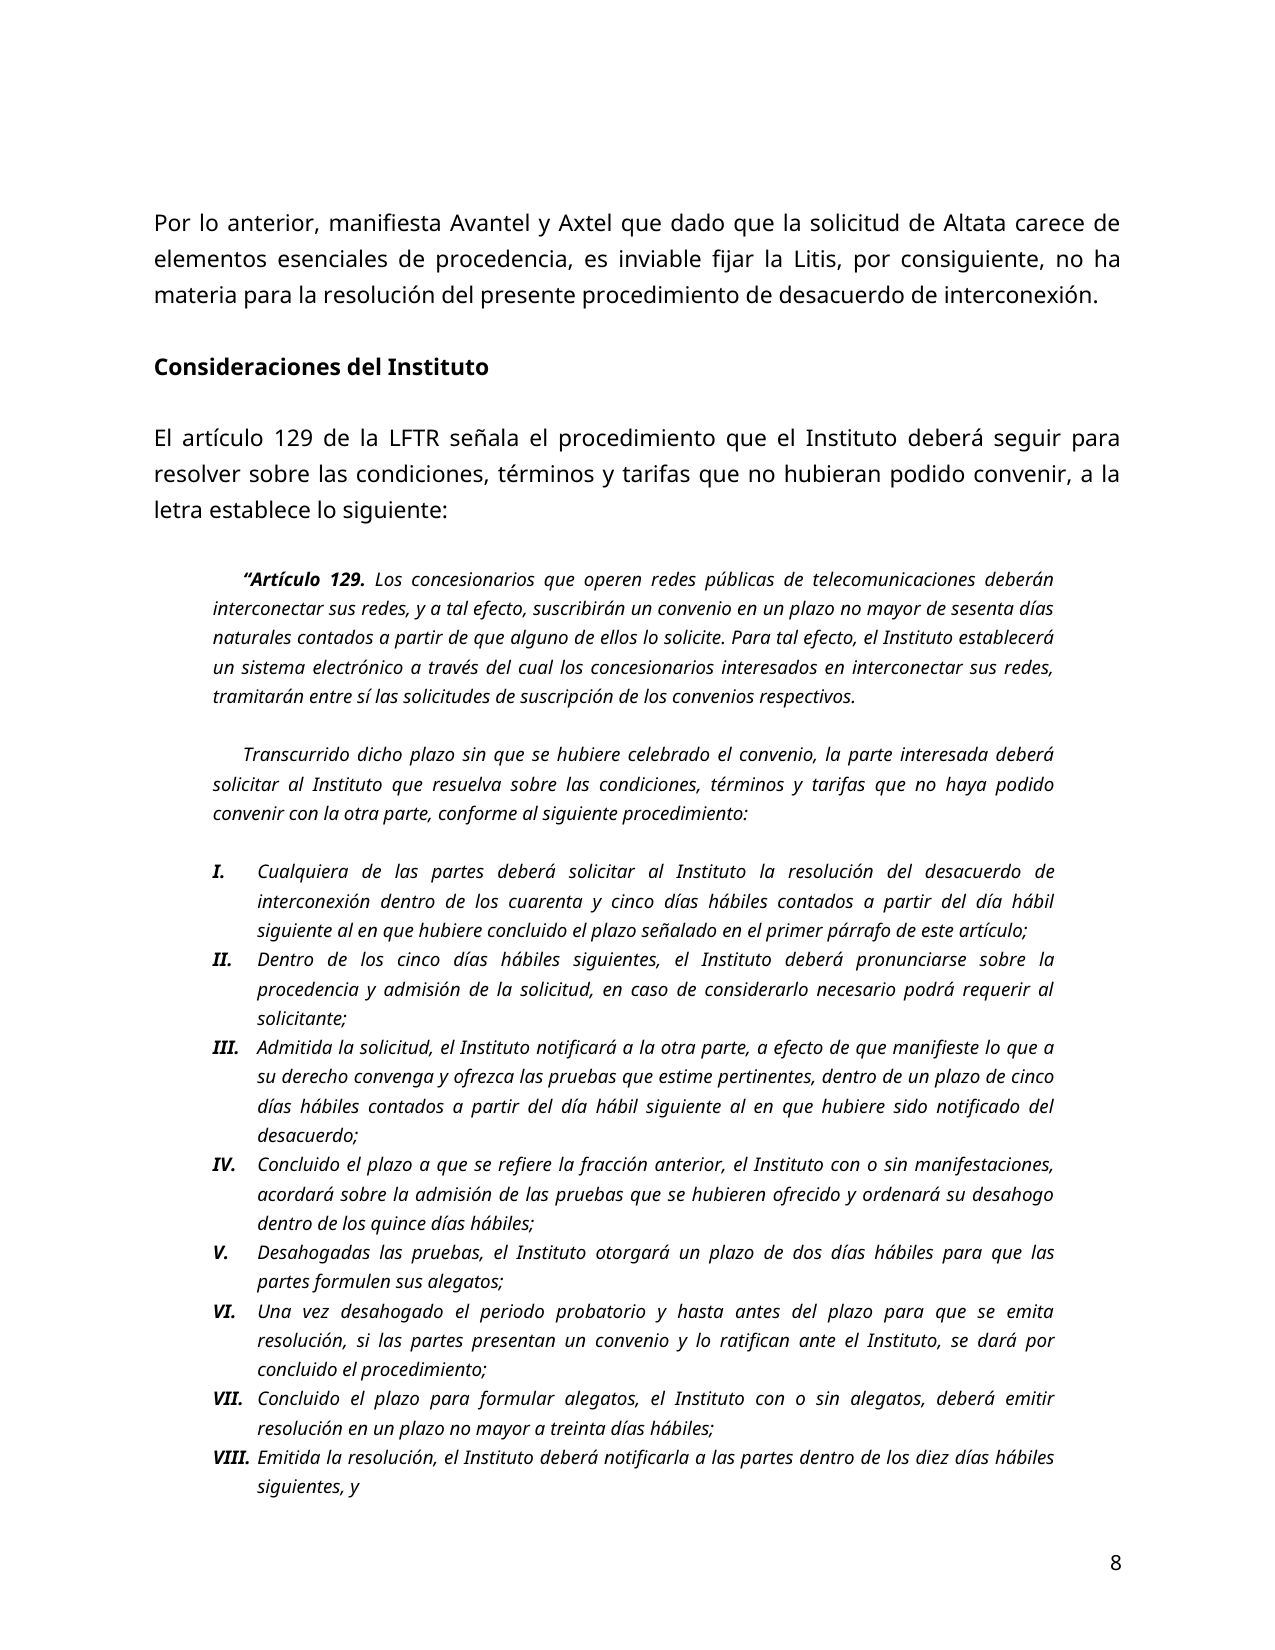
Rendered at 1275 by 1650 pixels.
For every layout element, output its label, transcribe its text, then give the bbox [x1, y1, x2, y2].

text VIII. Emitida la resolución, el Instituto deberá notificarla a las partes dentro de los diez días hábiles siguientes, y [213, 1444, 1057, 1499]
text VII. Concluido el plazo para formular alegatos, el Instituto con o sin alegatos, deberá emitir resolución en un plazo no mayor a treinta días hábiles; [213, 1386, 1057, 1441]
text Transcurrido dicho plazo sin que se hubiere celebrado el convenio, la parte interesada deberá solicitar al Instituto que resuelva sobre las condiciones, términos y tarifas que no haya podido convenir con la otra parte, conforme al siguiente procedimiento: [213, 742, 1057, 826]
text Por lo anterior, manifiesta Avantel y Axtel que dado que la solicitud de Altata carece de elementos esenciales de procedencia, es inviable fijar la Litis, por consiguiente, no ha materia para la resolución del presente procedimiento de desacuerdo de interconexión. [153, 207, 1121, 310]
text IV. Concluido el plazo a que se refiere la fracción anterior, el Instituto con o sin manifestaciones, acordará sobre la admisión de las pruebas que se hubieren ofrecido y ordenará su desahogo dentro de los quince días hábiles; [213, 1152, 1057, 1236]
text “Artículo 129. Los concesionarios que operen redes públicas de telecomunicaciones deberán interconectar sus redes, y a tal efecto, suscribirán un convenio en un plazo no mayor de sesenta días naturales contados a partir de que alguno de ellos lo solicite. Para tal efecto, el Instituto establecerá un sistema electrónico a través del cual los concesionarios interesados en interconectar sus redes, tramitarán entre sí las solicitudes de suscripción de los convenios respectivos. [213, 566, 1057, 709]
text VI. Una vez desahogado el periodo probatorio y hasta antes del plazo para que se emita resolución, si las partes presentan un convenio y lo ratifican ante el Instituto, se dará por concluido el procedimiento; [213, 1298, 1057, 1382]
text II. Dentro de los cinco días hábiles siguientes, el Instituto deberá pronunciarse sobre la procedencia y admisión de la solicitud, en caso de considerarlo necesario podrá requerir al solicitante; [213, 947, 1057, 1031]
text El artículo 129 de la LFTR señala el procedimiento que el Instituto deberá seguir para resolver sobre las condiciones, términos y tarifas que no hubieran podido convenir, a la letra establece lo siguiente: [153, 422, 1121, 526]
text Consideraciones del Instituto [153, 351, 1121, 382]
text V. Desahogadas las pruebas, el Instituto otorgará un plazo de dos días hábiles para que las partes formulen sus alegatos; [213, 1239, 1057, 1294]
text III. Admitida la solicitud, el Instituto notificará a la otra parte, a efecto de que manifieste lo que a su derecho convenga y ofrezca las pruebas que estime pertinentes, dentro de un plazo de cinco días hábiles contados a partir del día hábil siguiente al en que hubiere sido notificado del desacuerdo; [213, 1034, 1057, 1148]
text I. Cualquiera de las partes deberá solicitar al Instituto la resolución del desacuerdo de interconexión dentro de los cuarenta y cinco días hábiles contados a partir del día hábil siguiente al en que hubiere concluido el plazo señalado en el primer párrafo de este artículo; [213, 859, 1057, 943]
